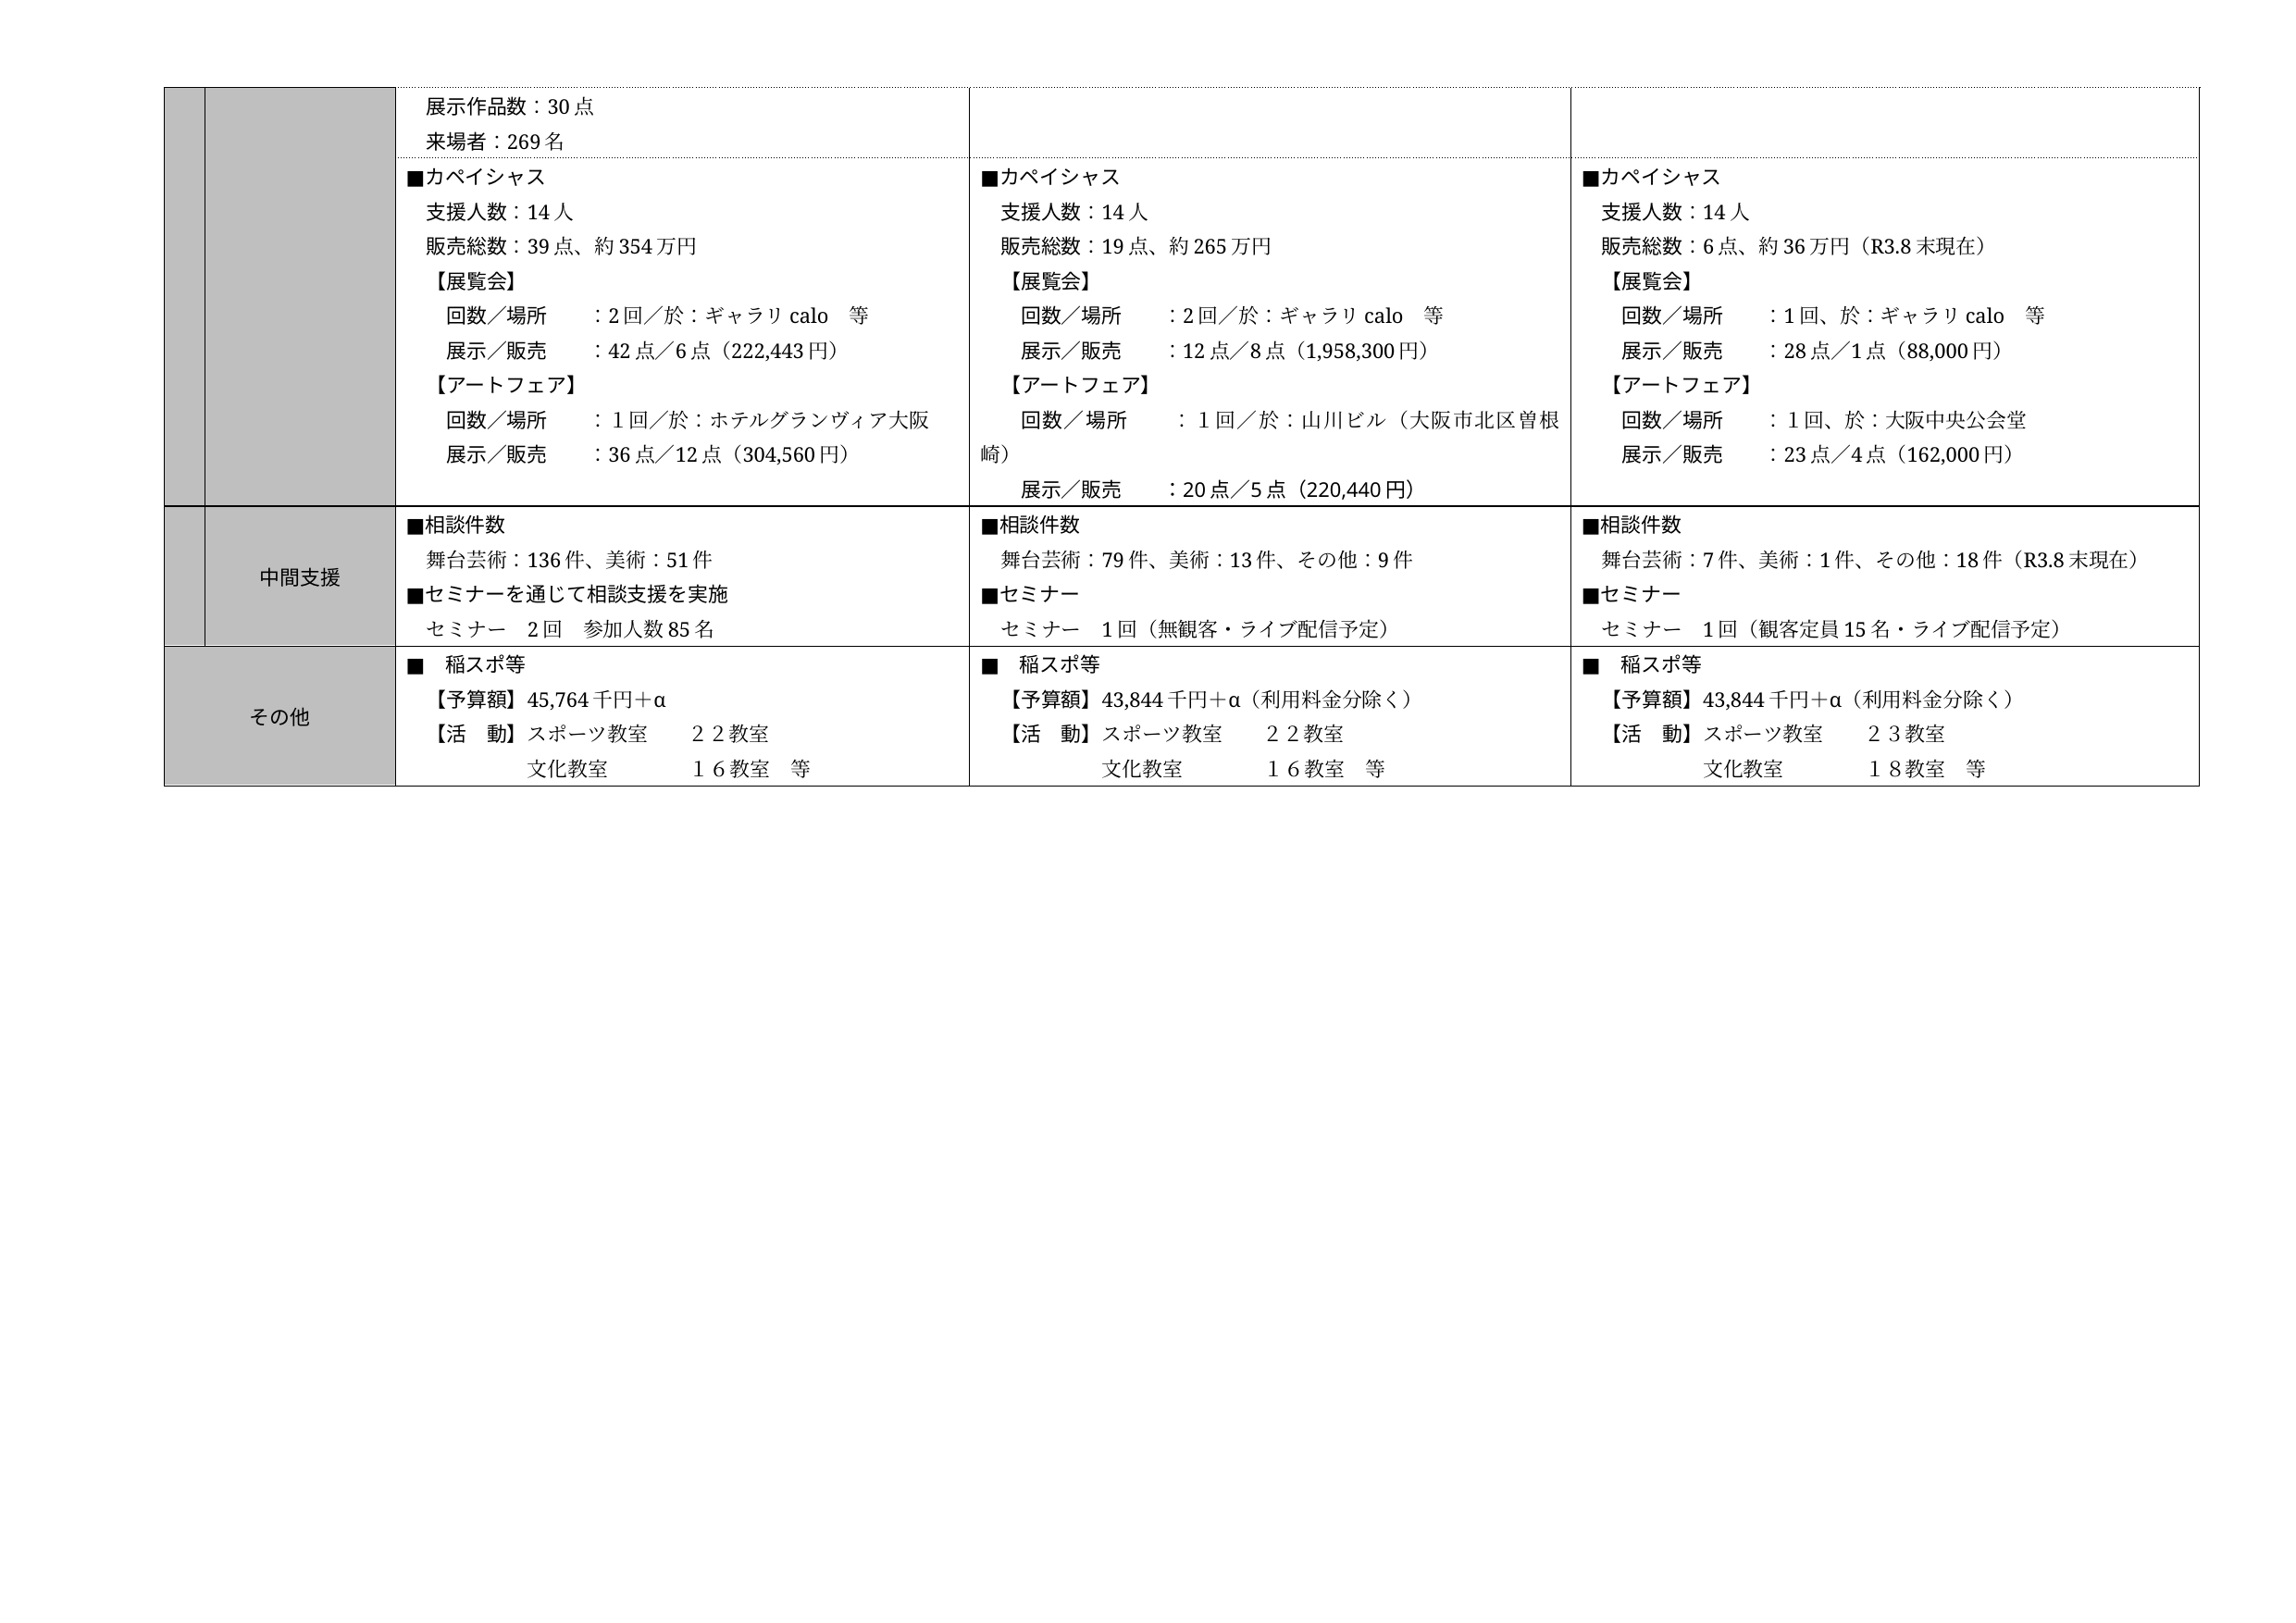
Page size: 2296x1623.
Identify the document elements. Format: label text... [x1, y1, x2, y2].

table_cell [396, 87, 970, 157]
table_cell [165, 507, 205, 645]
table_cell ■カペイシャス 支援人数：14人 販売総数：19点、約265万円 【展覧会】 回数／場所 ：2回／於：ギャラリcalo 等 展示／販売 ：12点／8点（1,958,300円） 【アートフェア】 回数／場所 ：１回／於：山川ビル（大阪市北区曽根崎） 展示／販売 ：20点／5点（220,440円） [970, 157, 1570, 505]
table_cell ■カペイシャス 支援人数：14人 販売総数：6点、約36万円（R3.8末現在） 【展覧会】 回数／場所 ：1回、於：ギャラリcalo 等 展示／販売 ：28点／1点（88,000円） 【アートフェア】 回数／場所 ：１回、於：大阪中央公会堂 展示／販売 ：23点／4点（162,000円） [1571, 157, 2199, 505]
table_cell ■相談件数 舞台芸術：136件、美術：51件 ■セミナーを通じて相談支援を実施 セミナー 2回 参加人数85名 [396, 507, 969, 645]
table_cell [1571, 87, 2199, 157]
table_cell ■相談件数 舞台芸術：79件、美術：13件、その他：9件 ■セミナー セミナー 1回（無観客・ライブ配信予定） [970, 507, 1570, 645]
table_cell ■カペイシャス 支援人数：14人 販売総数：39点、約354万円 【展覧会】 回数／場所 ：2回／於：ギャラリcalo 等 展示／販売 ：42点／6点（222,443円） 【アートフェア】 回数／場所 ：１回／於：ホテルグランヴィア大阪 展示／販売 ：36点／12点（304,560円） [396, 157, 969, 505]
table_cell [970, 87, 1570, 157]
table_cell ■ 稲スポ等 【予算額】45,764千円＋α 【活 動】スポーツ教室 ２２教室 文化教室 １６教室 等 [396, 647, 969, 785]
table_cell その他 [165, 647, 395, 785]
table_cell ■ 稲スポ等 【予算額】43,844千円＋α（利用料金分除く） 【活 動】スポーツ教室 ２２教室 文化教室 １６教室 等 [970, 647, 1570, 785]
table_cell ■ 稲スポ等 【予算額】43,844千円＋α（利用料金分除く） 【活 動】スポーツ教室 ２３教室 文化教室 １８教室 等 [1571, 647, 2199, 785]
table_cell 中間支援 [205, 507, 395, 645]
table_cell ■相談件数 舞台芸術：7件、美術：1件、その他：18件（R3.8末現在） ■セミナー セミナー 1回（観客定員15名・ライブ配信予定） [1571, 507, 2199, 645]
